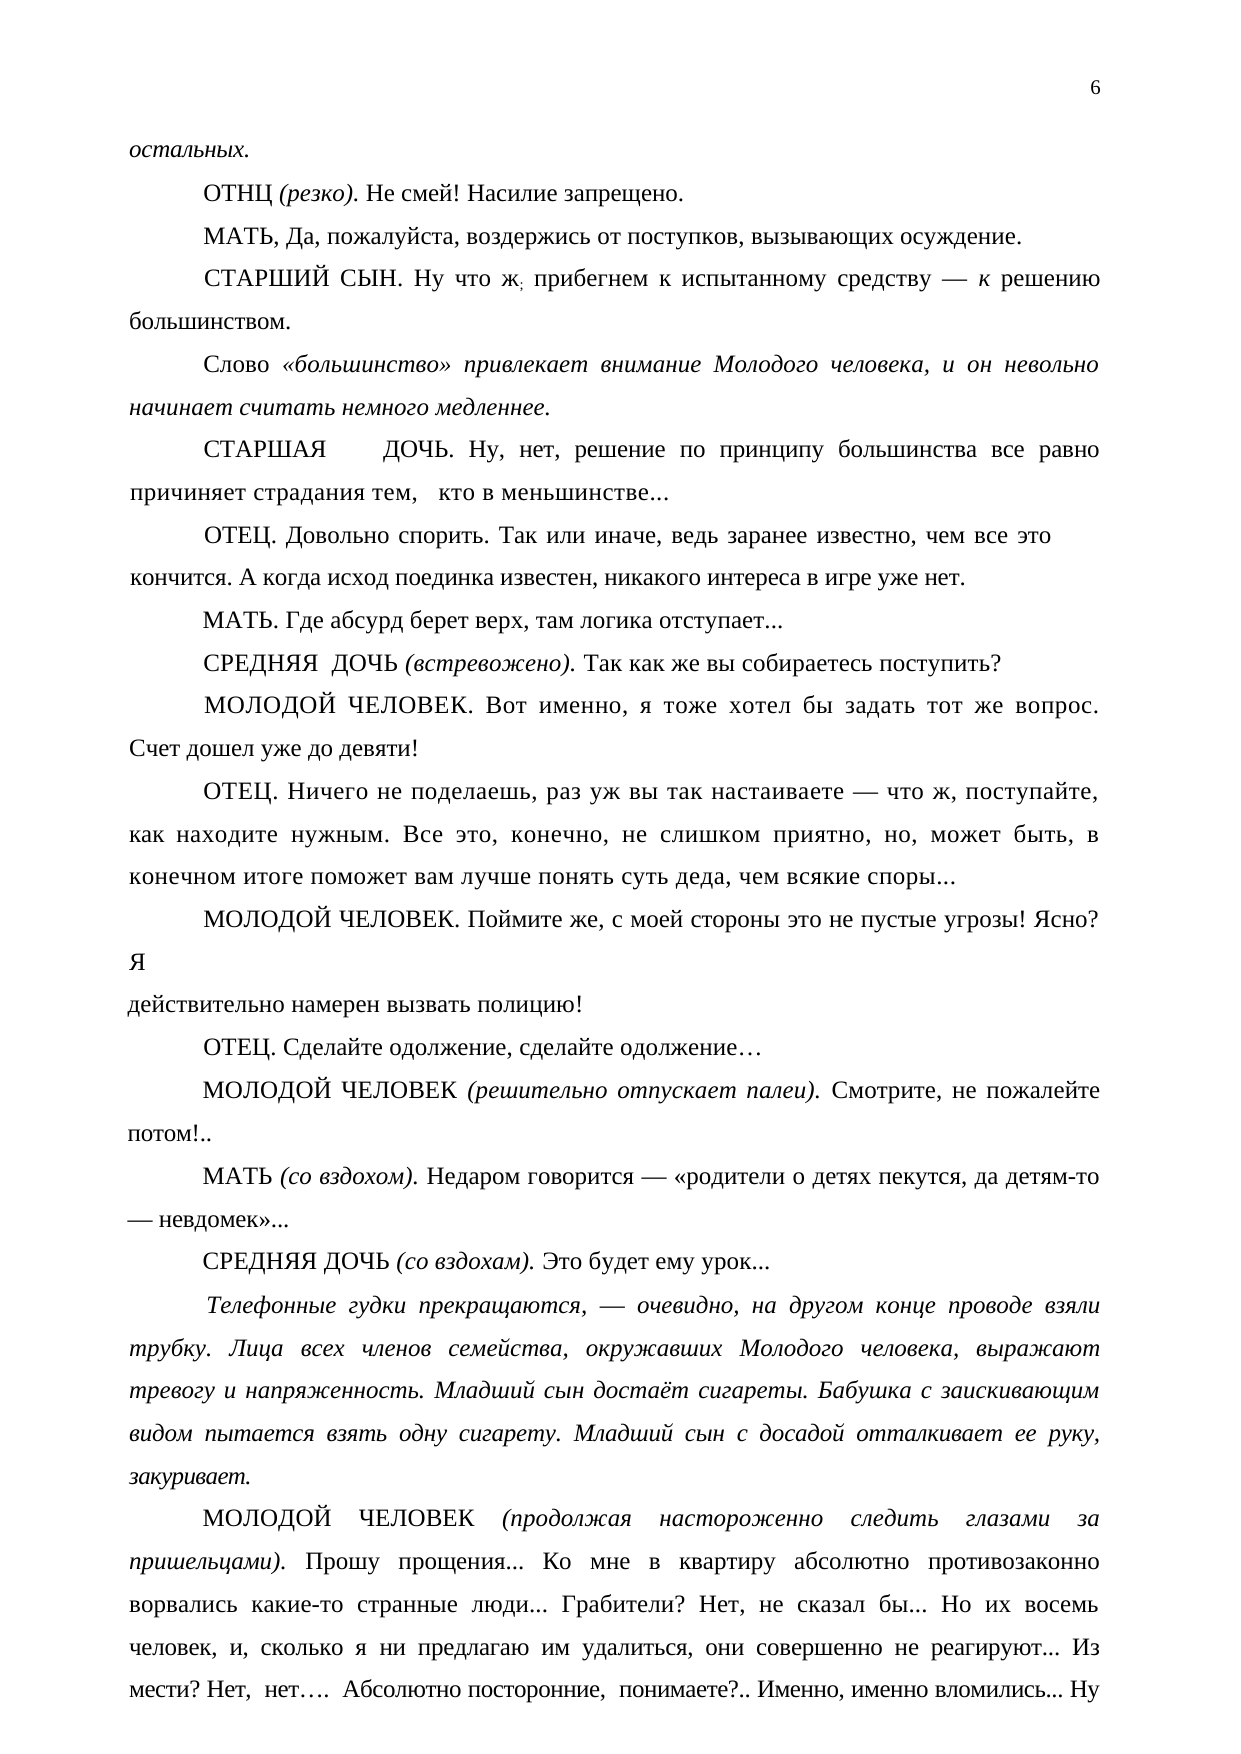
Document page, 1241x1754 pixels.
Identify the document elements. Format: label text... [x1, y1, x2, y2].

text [129, 124, 1053, 166]
text СРЕДНЯЯ ДОЧЬ (со вздохам). Это будет ему урок... [202, 1236, 1101, 1278]
text действительно намерен вызвать полицию! [127, 979, 1101, 1021]
text СТАРШИЙ СЫН. Ну что ж; прибегнем к испытанному средству — к решению большинством. [129, 253, 1101, 338]
text МАТЬ. Где абсурд берет верх, там логика отступает... [202, 594, 1101, 637]
text МОЛОДОЙ ЧЕЛОВЕК (решительно отпускает палеи). Смотрите, не пожалейте потом!.. [127, 1065, 1101, 1150]
text МОЛОДОЙ ЧЕЛОВЕК. Поймите же, с моей стороны это не пустые угрозы! Ясно? Я [129, 893, 1101, 979]
text МАТЬ (со вздохом). Недаром говорится — «родители о детях пекутся, да детям-то — невдомек»... [127, 1150, 1101, 1236]
text МАТЬ, Да, пожалуйста, воздержись от поступков, вызывающих осуждение. [203, 210, 1101, 253]
text ОТЕЦ. Сделайте одолжение, сделайте одолжение… [203, 1021, 1101, 1064]
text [129, 1493, 1101, 1706]
text Телефонные гудки прекращаются, — очевидно, на другом конце проводе взяли трубку. Лица всех членов семейства, окружавших Молодого человека, выражают тревогу и напряженность. Младший сын достаёт сигареты. Бабушка с заискивающим видом пытается взять одну сигарету. Младший сын с досадой отталкивает ее руку, закуривает. [129, 1279, 1101, 1493]
text ОТНЦ (резко). Не смей! Насилие запрещено. [203, 167, 1101, 210]
text СРЕДНЯЯ ДОЧЬ (встревожено). Так как же вы собираетесь поступить? [203, 637, 1101, 680]
text Слово «большинство» привлекает внимание Молодого человека, и он невольно начинает считать немного медленнее. [129, 338, 1101, 423]
text СТАРШАЯ ДОЧЬ. Ну, нет, решение по принципу большинства все равно причиняет страдания тем, кто в меньшинстве... [130, 423, 1101, 509]
text МОЛОДОЙ ЧЕЛОВЕК. Вот именно, я тоже хотел бы задать тот же вопрос. Счет дошел уже до девяти! [129, 680, 1101, 765]
text ОТЕЦ. Довольно спорить. Так или иначе, ведь заранее известно, чем все это кончится. А когда исход поединка известен, никакого интереса в игре уже нет. [130, 509, 1053, 594]
text OTЕЦ. Ничего не поделаешь, раз уж вы так настаиваете — что ж, поступайте, как находите нужным. Все это, конечно, не слишком приятно, но, может быть, в конечном итоге поможет вам лучше понять суть деда, чем всякие споры... [129, 765, 1101, 893]
